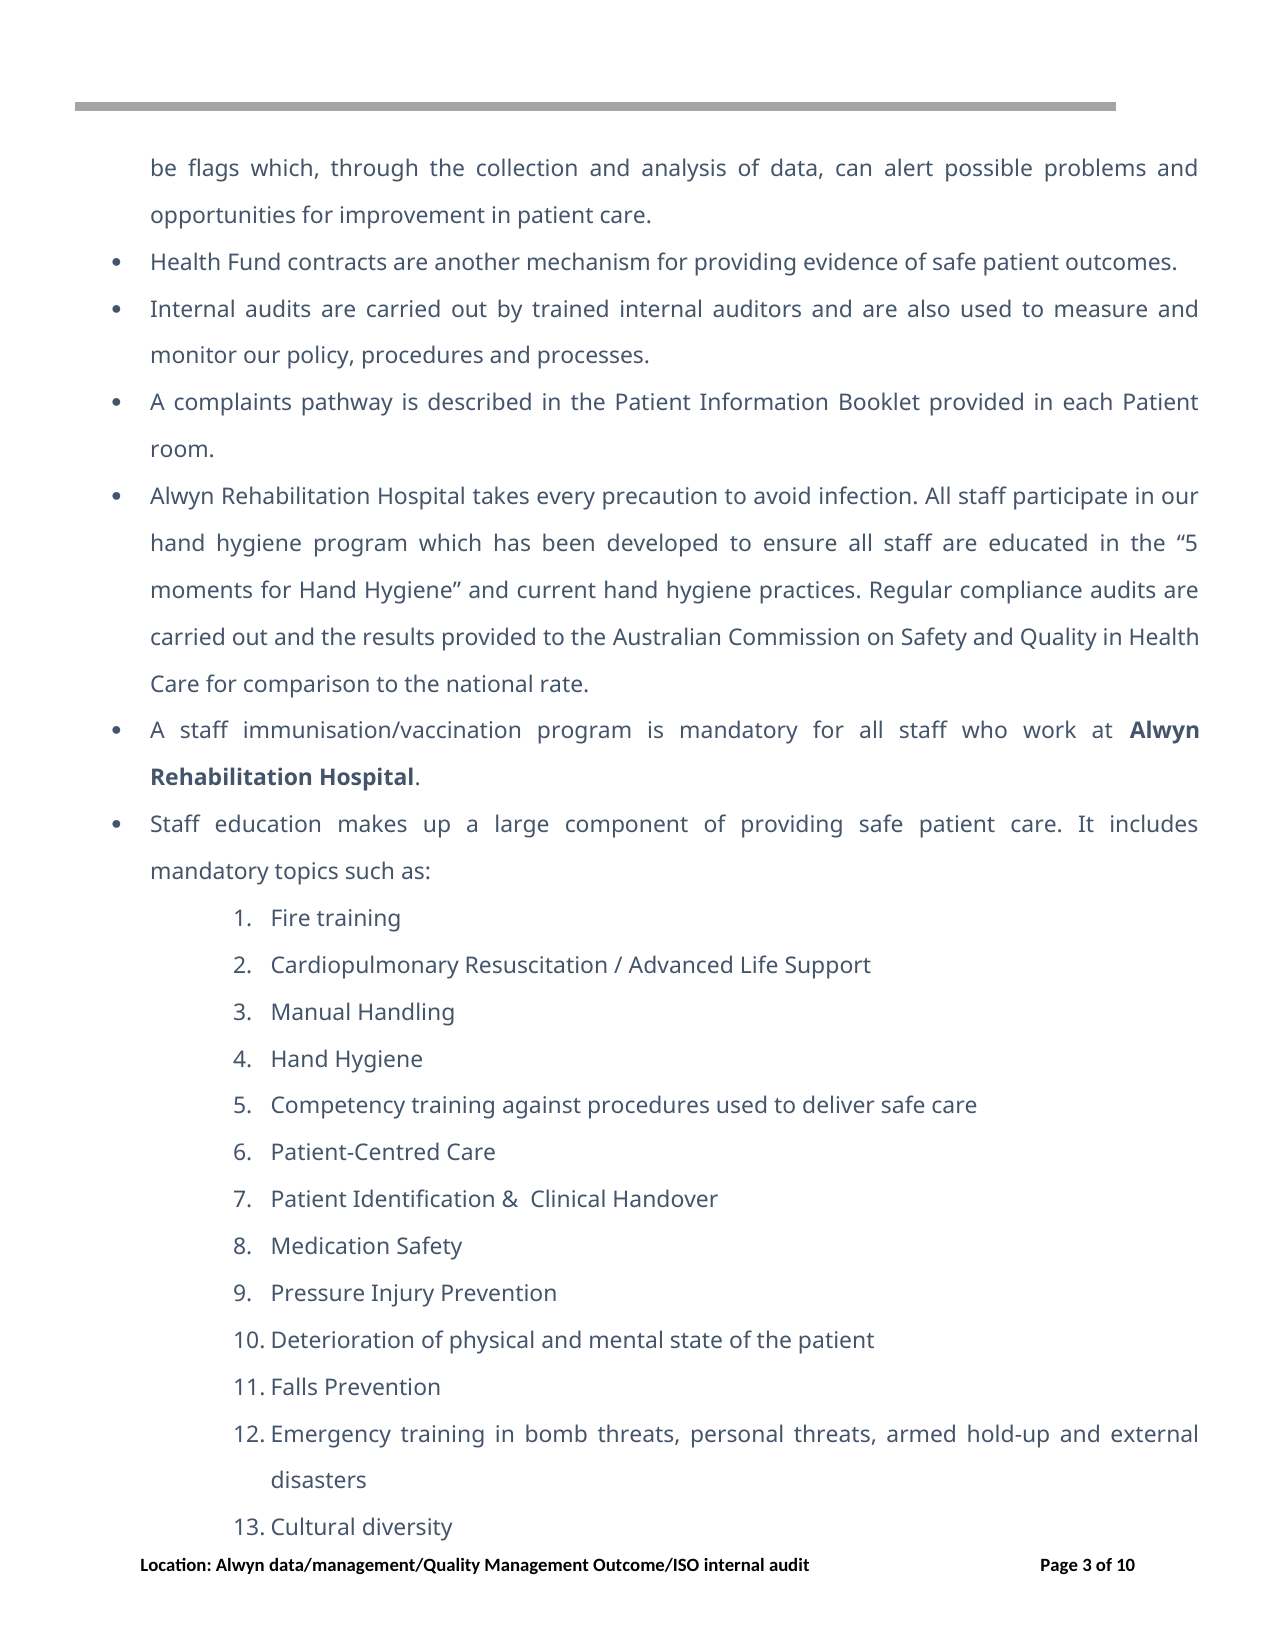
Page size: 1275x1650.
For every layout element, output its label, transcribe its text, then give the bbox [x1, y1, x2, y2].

list Falls Prevention [233, 1371, 1200, 1402]
list Hand Hygiene [233, 1042, 1200, 1074]
list Patient Identification & Clinical Handover [233, 1183, 1200, 1214]
list Fire training [233, 902, 1200, 933]
list Health Fund contracts are another mechanism for providing evidence of safe patient outcomes. [112, 246, 1200, 277]
list A staff immunisation/vaccination program is mandatory for all staff who work at Alwyn Rehabilitation Hospital. [112, 714, 1200, 792]
list Pressure Injury Prevention [233, 1277, 1200, 1308]
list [112, 152, 1200, 230]
list Alwyn Rehabilitation Hospital takes every precaution to avoid infection. All staff participate in our hand hygiene program which has been developed to ensure all staff are educated in the “5 moments for Hand Hygiene” and current hand hygiene practices. Regular compliance audits are carried out and the results provided to the Australian Commission on Safety and Quality in Health Care for comparison to the national rate. [112, 480, 1200, 699]
list Cardiopulmonary Resuscitation / Advanced Life Support [233, 949, 1200, 980]
list Competency training against procedures used to deliver safe care [233, 1089, 1200, 1121]
list Internal audits are carried out by trained internal auditors and are also used to measure and monitor our policy, procedures and processes. [112, 292, 1200, 371]
list Deterioration of physical and mental state of the patient [233, 1324, 1200, 1355]
list A complaints pathway is described in the Patient Information Booklet provided in each Patient room. [112, 386, 1200, 464]
list Cultural diversity [233, 1511, 1200, 1542]
list Emergency training in bomb threats, personal threats, armed hold-up and external disasters [233, 1417, 1200, 1496]
list Medication Safety [233, 1230, 1200, 1261]
list Patient-Centred Care [233, 1136, 1200, 1167]
list Manual Handling [233, 996, 1200, 1027]
list Staff education makes up a large component of providing safe patient care. It includes mandatory topics such as: [112, 808, 1200, 886]
